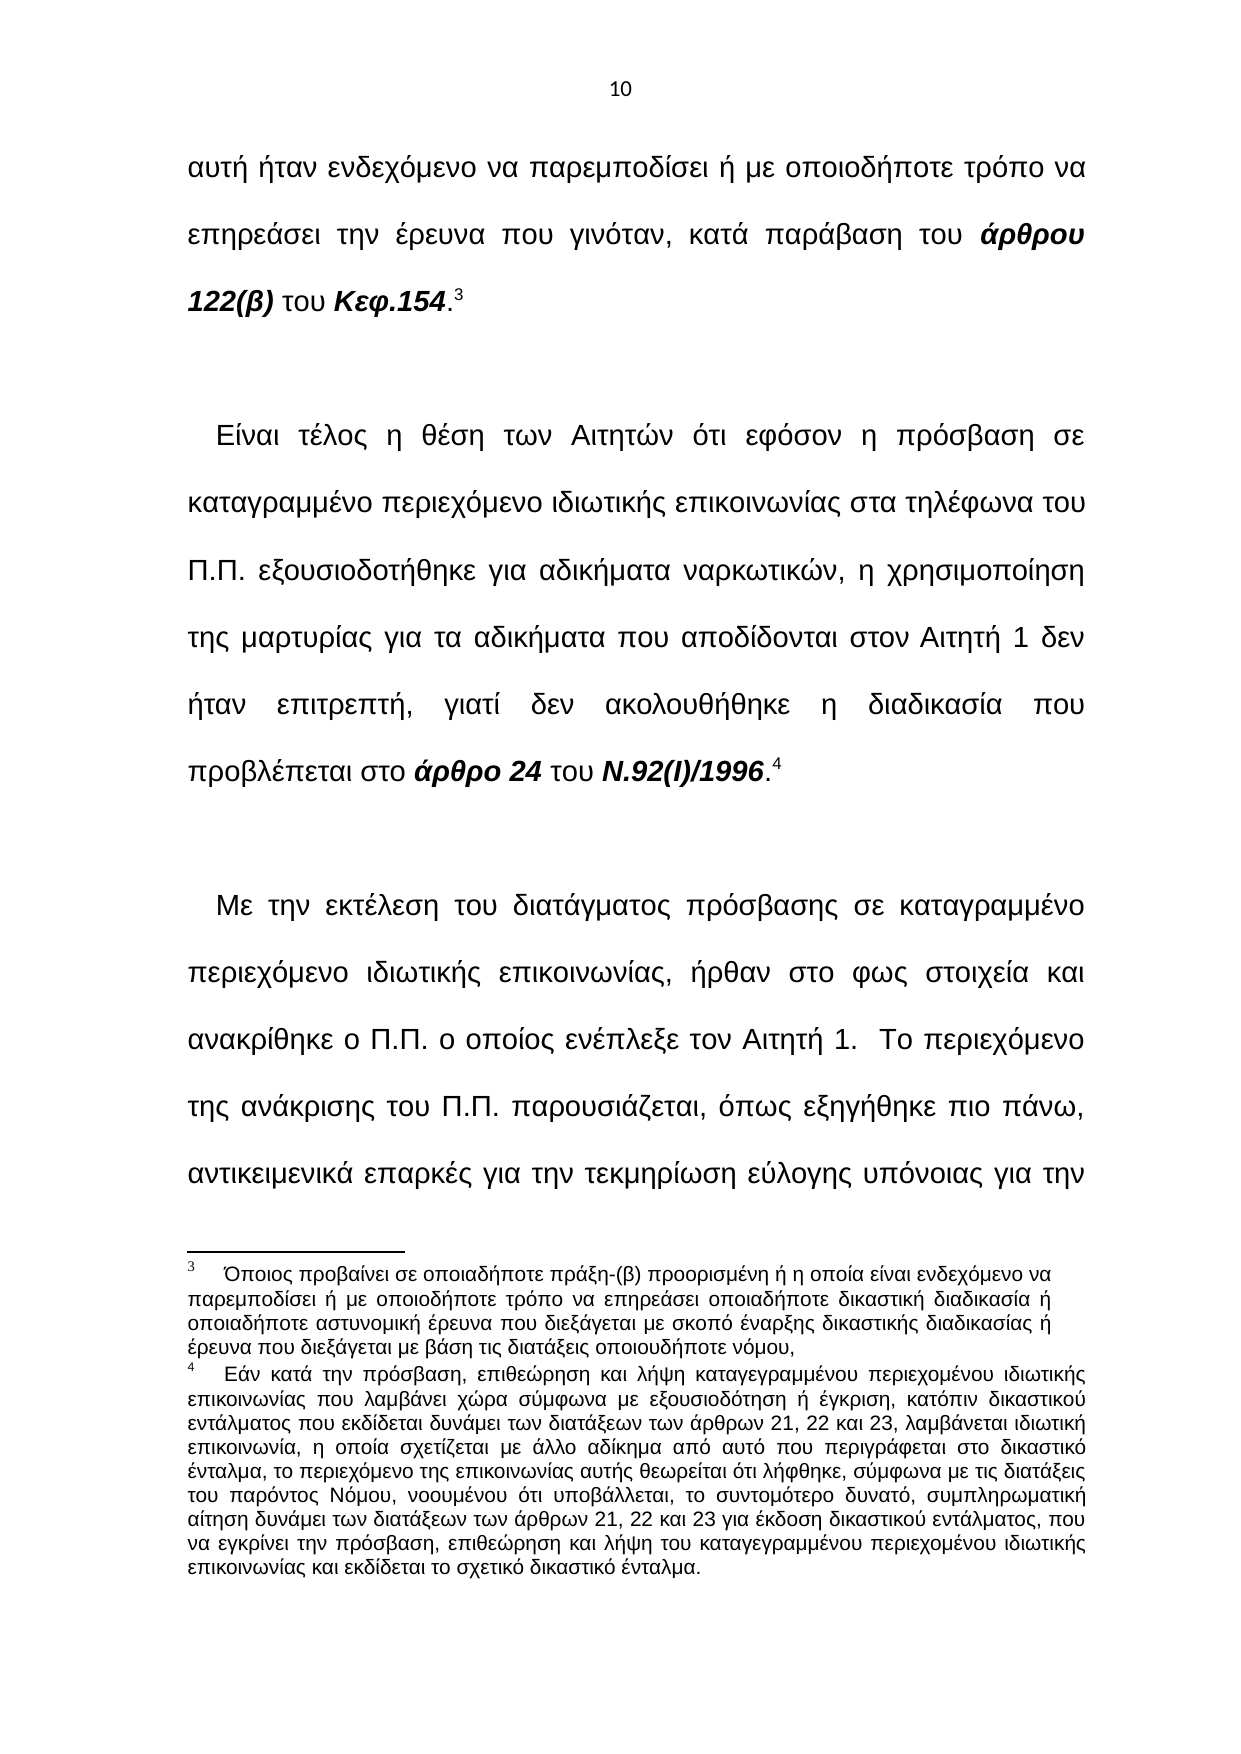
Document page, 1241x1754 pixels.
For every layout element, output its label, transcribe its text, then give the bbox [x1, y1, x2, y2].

text Είναι τέλος η θέση των Αιτητών ότι εφόσον η πρόσβαση σε καταγραμμένο περιεχόμενο ιδιωτικής επικοινωνίας στα τηλέφωνα του Π.Π. εξουσιοδοτήθηκε για αδικήματα ναρκωτικών, η χρησιμοποίηση της μαρτυρίας για τα αδικήματα που αποδίδονται στον Αιτητή 1 δεν ήταν επιτρεπτή, γιατί δεν ακολουθήθηκε η διαδικασία που προβλέπεται στο άρθρο 24 του Ν.92(Ι)/1996. [187, 418, 1086, 787]
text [187, 150, 1087, 318]
text Με την εκτέλεση του διατάγματος πρόσβασης σε καταγραμμένο περιεχόμενο ιδιωτικής επικοινωνίας, ήρθαν στο φως στοιχεία και ανακρίθηκε ο Π.Π. ο οποίος ενέπλεξε τον Αιτητή 1. Το περιεχόμενο της ανάκρισης του Π.Π. παρουσιάζεται, όπως εξηγήθηκε πιο πάνω, αντικειμενικά επαρκές για την τεκμηρίωση εύλογης υπόνοιας για την εμπλοκή του Αιτητή 1 στα αδικήματα που αναφέρονται στο υπό έλεγχο ένταλμα με το ζήτημα της σύνδεσης του γραφείου που ερευνήθηκε να παραμένει συζητήσιμο. Επομένως δεν τεκμηριώνεται εκ πρώτης όψεως υπόθεση και συζητήσιμο ζήτημα ότι δεν υφίστατο μαρτυρία αποδεκτή που να δικαιολογεί την έκδοση του υπό έλεγχο εντάλματος. [187, 888, 1086, 1190]
